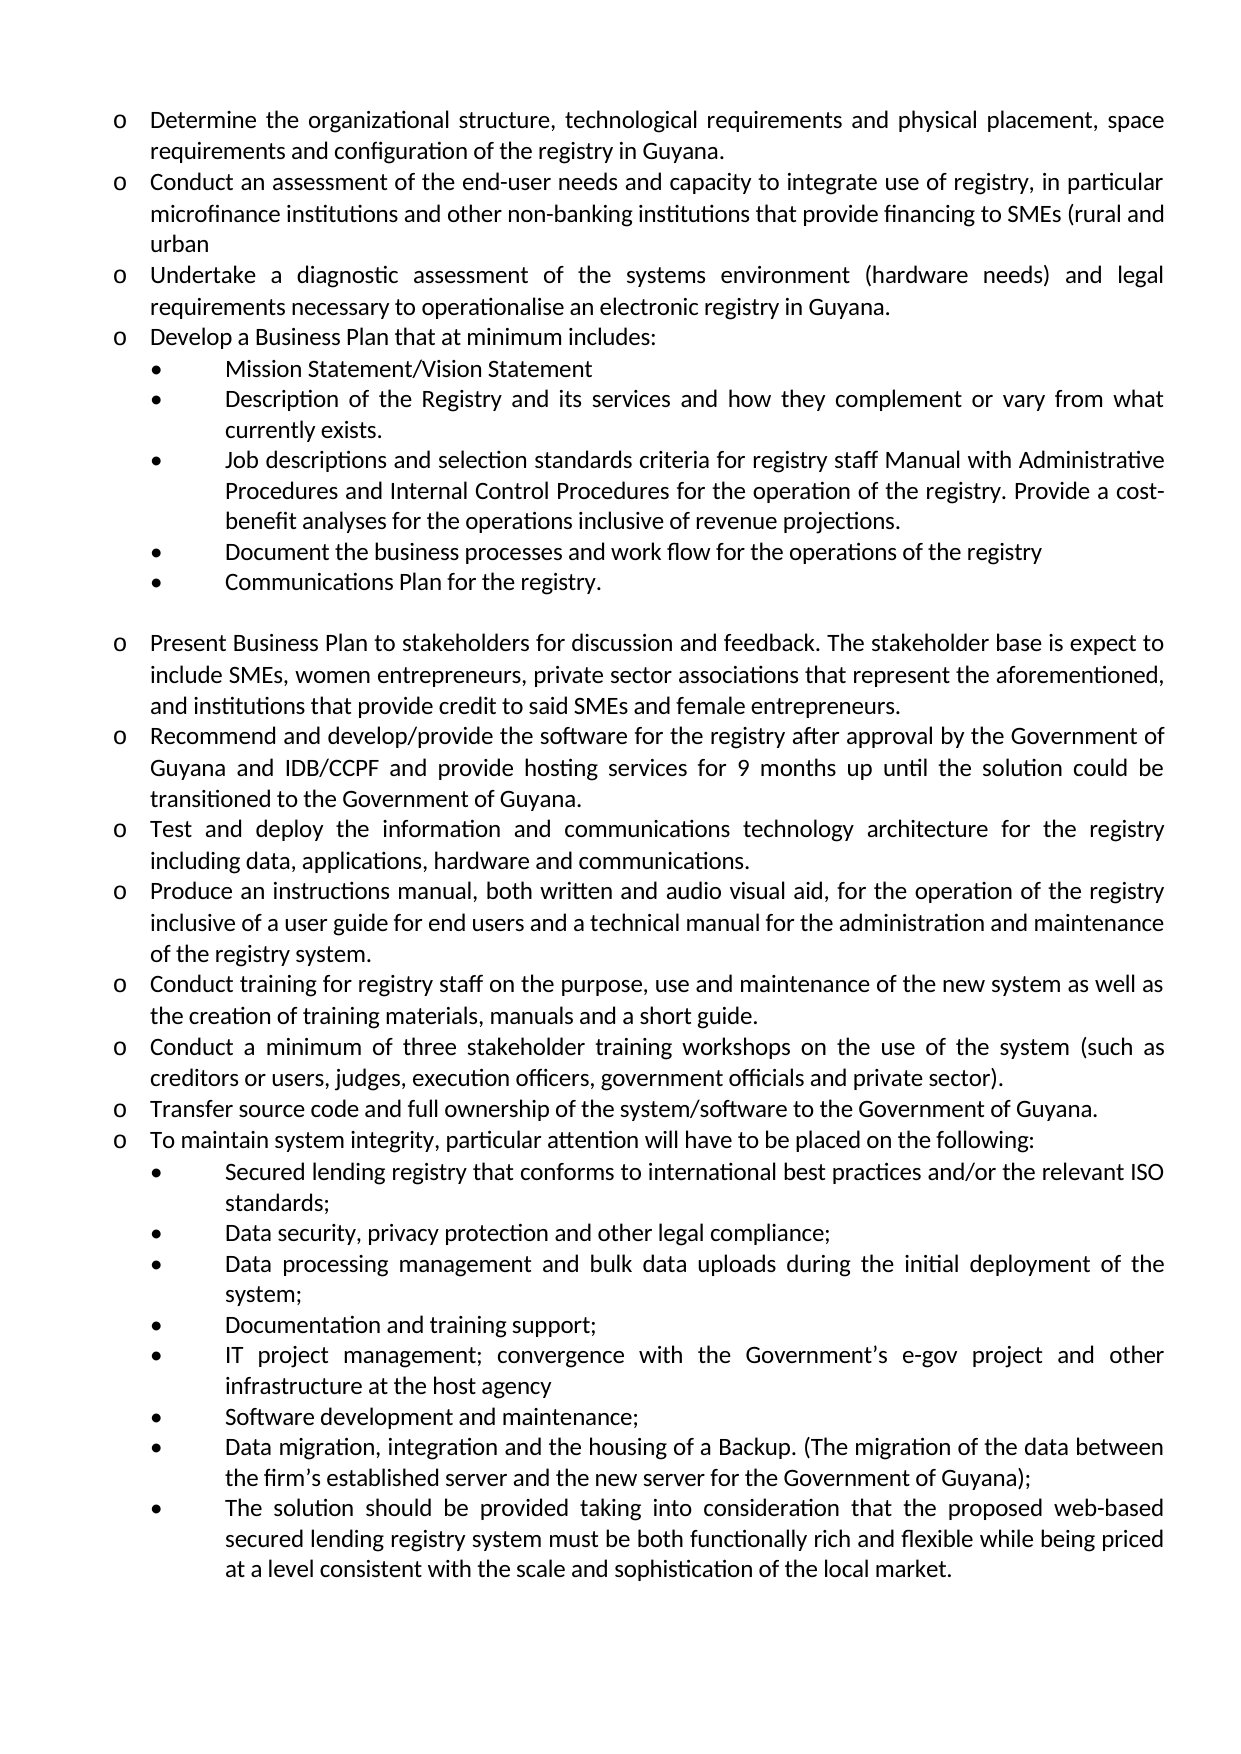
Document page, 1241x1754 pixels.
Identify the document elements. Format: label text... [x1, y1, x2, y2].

text • Software development and maintenance; [75, 1401, 1165, 1431]
list Develop a Business Plan that at minimum includes: [112, 321, 1165, 353]
list Determine the organizational structure, technological requirements and physical placement, space requirements and configuration of the registry in Guyana. [112, 104, 1165, 166]
list To maintain system integrity, particular attention will have to be placed on the following: [112, 1125, 1165, 1156]
list Test and deploy the information and communications technology architecture for the registry including data, applications, hardware and communications. [112, 813, 1165, 876]
text • Data processing management and bulk data uploads during the initial deployment of the system; [150, 1248, 1165, 1309]
text • Data migration, integration and the housing of a Backup. (The migration of the data between the firm’s established server and the new server for the Government of Guyana); [150, 1431, 1165, 1492]
text • Data security, privacy protection and other legal compliance; [150, 1217, 1165, 1248]
list Conduct training for registry staff on the purpose, use and maintenance of the new system as well as the creation of training materials, manuals and a short guide. [112, 968, 1165, 1031]
list Undertake a diagnostic assessment of the systems environment (hardware needs) and legal requirements necessary to operationalise an electronic registry in Guyana. [112, 259, 1165, 321]
list Conduct an assessment of the end-user needs and capacity to integrate use of registry, in particular microfinance institutions and other non-banking institutions that provide financing to SMEs (rural and urban [112, 166, 1165, 259]
text • Communications Plan for the registry. [75, 567, 1165, 597]
text • IT project management; convergence with the Government’s e-gov project and other infrastructure at the host agency [150, 1339, 1165, 1401]
text • Mission Statement/Vision Statement [75, 353, 1165, 383]
list Transfer source code and full ownership of the system/software to the Government of Guyana. [112, 1093, 1165, 1125]
text • The solution should be provided taking into consideration that the proposed web-based secured lending registry system must be both functionally rich and flexible while being priced at a level consistent with the scale and sophistication of the local market. [150, 1492, 1165, 1584]
text • Job descriptions and selection standards criteria for registry staff Manual with Administrative Procedures and Internal Control Procedures for the operation of the registry. Provide a cost-benefit analyses for the operations inclusive of revenue projections. [150, 444, 1165, 536]
list Conduct a minimum of three stakeholder training workshops on the use of the system (such as creditors or users, judges, execution officers, government officials and private sector). [112, 1031, 1165, 1093]
list Produce an instructions manual, both written and audio visual aid, for the operation of the registry inclusive of a user guide for end users and a technical manual for the administration and maintenance of the registry system. [112, 876, 1165, 968]
text • Documentation and training support; [75, 1309, 1165, 1339]
text • Document the business processes and work flow for the operations of the registry [75, 536, 1165, 567]
text • Secured lending registry that conforms to international best practices and/or the relevant ISO standards; [150, 1156, 1165, 1217]
list Present Business Plan to stakeholders for discussion and feedback. The stakeholder base is expect to include SMEs, women entrepreneurs, private sector associations that represent the aforementioned, and institutions that provide credit to said SMEs and female entrepreneurs. [112, 628, 1165, 720]
text • Description of the Registry and its services and how they complement or vary from what currently exists. [150, 383, 1165, 444]
list Recommend and develop/provide the software for the registry after approval by the Government of Guyana and IDB/CCPF and provide hosting services for 9 months up until the solution could be transitioned to the Government of Guyana. [112, 720, 1165, 813]
